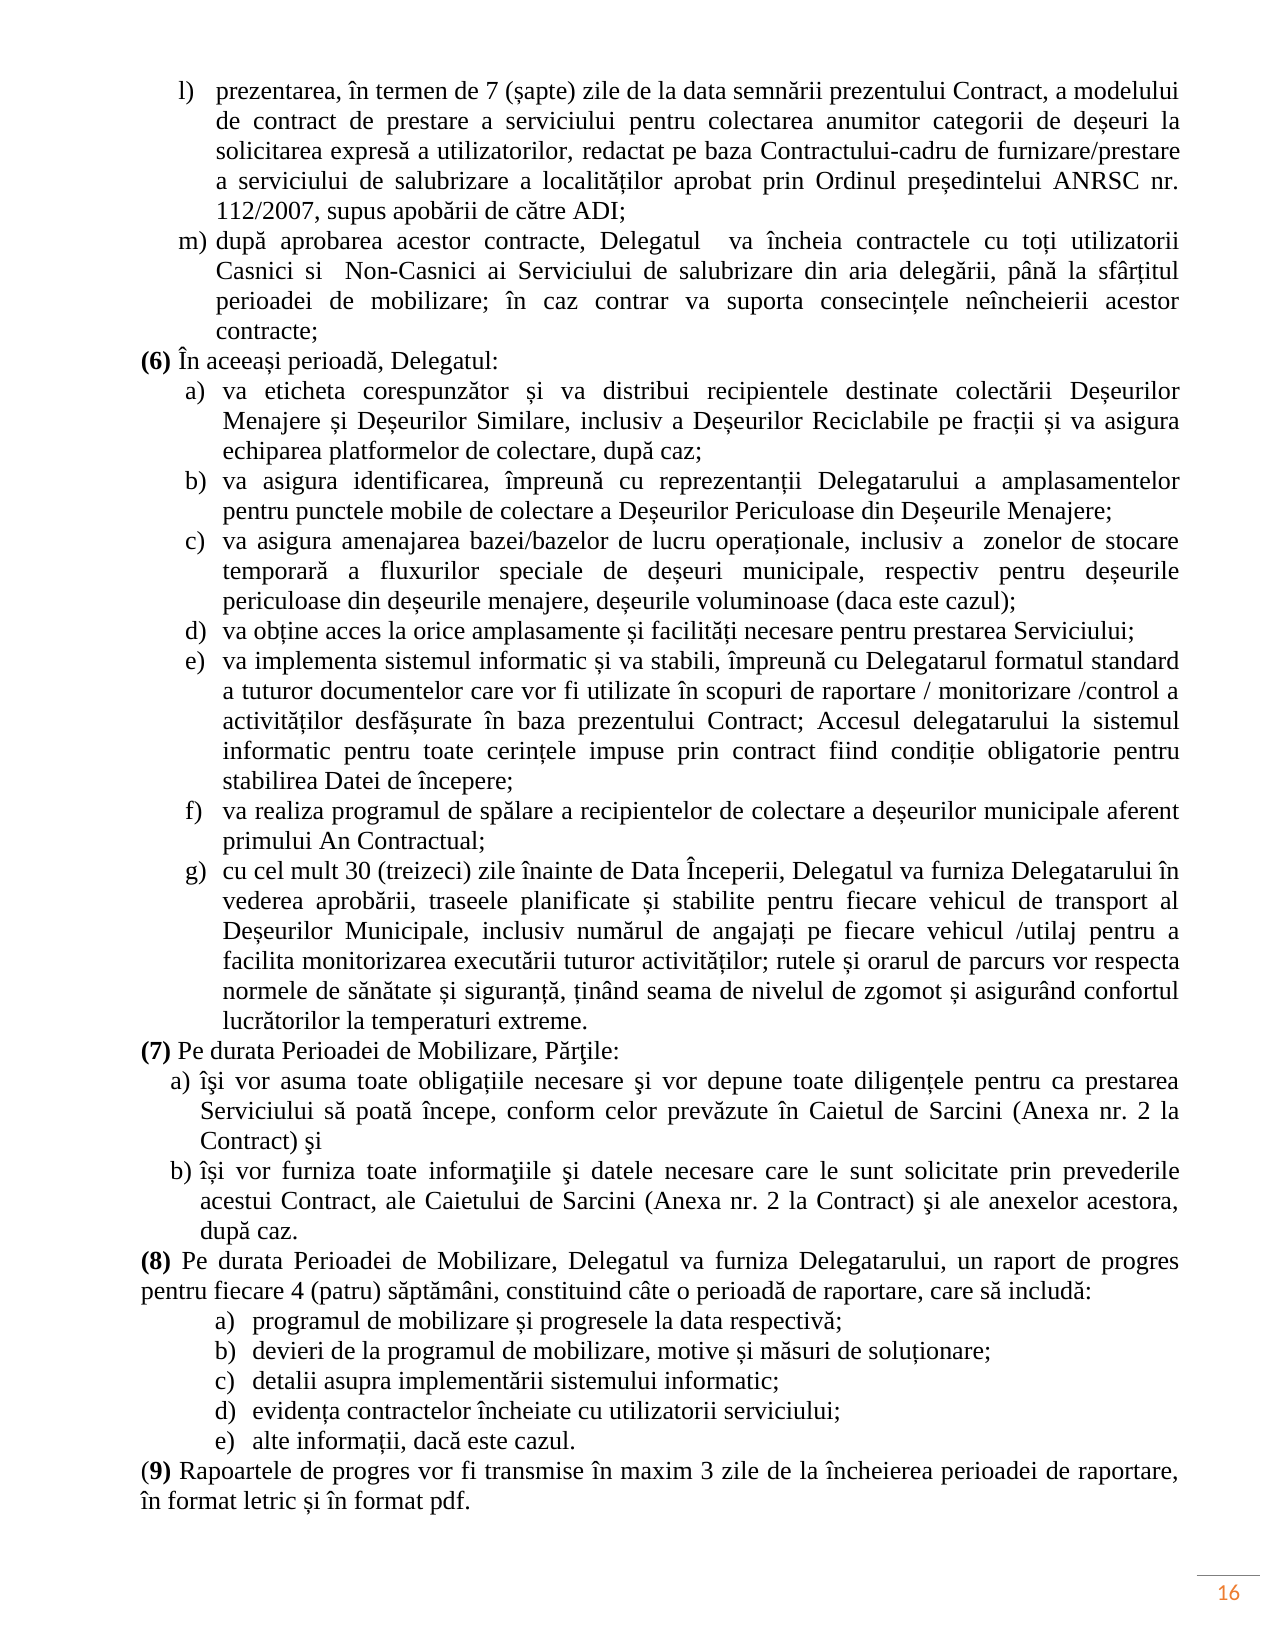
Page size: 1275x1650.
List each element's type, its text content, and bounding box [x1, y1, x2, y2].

list alte informații, dacă este cazul. [214, 1425, 1181, 1455]
list va implementa sistemul informatic și va stabili, împreună cu Delegatarul formatul standard a tuturor documentelor care vor fi utilizate în scopuri de raportare / monitorizare /control a activităților desfășurate în baza prezentului Contract; Accesul delegatarului la sistemul informatic pentru toate cerințele impuse prin contract fiind condiție obligatorie pentru stabilirea Datei de începere; [185, 645, 1181, 795]
list după aprobarea acestor contracte, Delegatul va încheia contractele cu toți utilizatorii Casnici si Non-Casnici ai Serviciului de salubrizare din aria delegării, până la sfârțitul perioadei de mobilizare; în caz contrar va suporta consecințele neîncheierii acestor contracte; [178, 225, 1181, 345]
list detalii asupra implementării sistemului informatic; [214, 1365, 1181, 1395]
list va obține acces la orice amplasamente și facilități necesare pentru prestarea Serviciului; [185, 615, 1181, 645]
list programul de mobilizare și progresele la data respectivă; [214, 1305, 1181, 1335]
list va asigura identificarea, împreună cu reprezentanții Delegatarului a amplasamentelor pentru punctele mobile de colectare a Deșeurilor Periculoase din Deșeurile Menajere; [185, 465, 1181, 525]
text (7) Pe durata Perioadei de Mobilizare, Părţile: [141, 1035, 1181, 1065]
text (9) Rapoartele de progres vor fi transmise în maxim 3 zile de la încheierea perioadei de raportare, în format letric și în format pdf. [141, 1455, 1181, 1515]
list evidența contractelor încheiate cu utilizatorii serviciului; [214, 1395, 1181, 1425]
list va realiza programul de spălare a recipientelor de colectare a deșeurilor municipale aferent primului An Contractual; [185, 795, 1181, 855]
list va eticheta corespunzător și va distribui recipientele destinate colectării Deșeurilor Menajere și Deșeurilor Similare, inclusiv a Deșeurilor Reciclabile pe fracții și va asigura echiparea platformelor de colectare, după caz; [185, 375, 1181, 465]
list îşi vor asuma toate obligațiile necesare şi vor depune toate diligențele pentru ca prestarea Serviciului să poată începe, conform celor prevăzute în Caietul de Sarcini (Anexa nr. 2 la Contract) şi [170, 1065, 1181, 1155]
list cu cel mult 30 (treizeci) zile înainte de Data Începerii, Delegatul va furniza Delegatarului în vederea aprobării, traseele planificate și stabilite pentru fiecare vehicul de transport al Deșeurilor Municipale, inclusiv numărul de angajați pe fiecare vehicul /utilaj pentru a facilita monitorizarea executării tuturor activităților; rutele și orarul de parcurs vor respecta normele de sănătate și siguranță, ținând seama de nivelul de zgomot și asigurând confortul lucrătorilor la temperaturi extreme. [185, 855, 1181, 1035]
list va asigura amenajarea bazei/bazelor de lucru operaționale, inclusiv a zonelor de stocare temporară a fluxurilor speciale de deșeuri municipale, respectiv pentru deșeurile periculoase din deșeurile menajere, deșeurile voluminoase (daca este cazul); [185, 525, 1181, 615]
text (8) Pe durata Perioadei de Mobilizare, Delegatul va furniza Delegatarului, un raport de progres pentru fiecare 4 (patru) săptămâni, constituind câte o perioadă de raportare, care să includă: [141, 1245, 1181, 1305]
list prezentarea, în termen de 7 (șapte) zile de la data semnării prezentului Contract, a modelului de contract de prestare a serviciului pentru colectarea anumitor categorii de deșeuri la solicitarea expresă a utilizatorilor, redactat pe baza Contractului-cadru de furnizare/prestare a serviciului de salubrizare a localităților aprobat prin Ordinul președintelui ANRSC nr. 112/2007, supus apobării de către ADI; [178, 75, 1181, 225]
list devieri de la programul de mobilizare, motive și măsuri de soluționare; [214, 1335, 1181, 1365]
list În aceeași perioadă, Delegatul: [141, 345, 1181, 375]
list își vor furniza toate informaţiile şi datele necesare care le sunt solicitate prin prevederile acestui Contract, ale Caietului de Sarcini (Anexa nr. 2 la Contract) şi ale anexelor acestora, după caz. [170, 1155, 1181, 1245]
